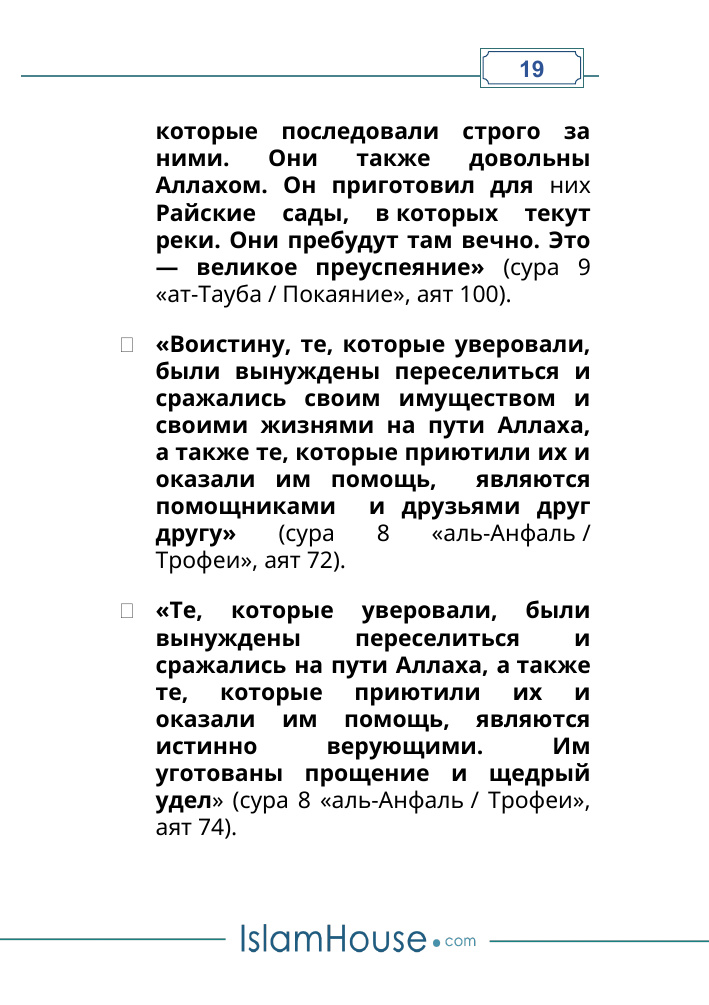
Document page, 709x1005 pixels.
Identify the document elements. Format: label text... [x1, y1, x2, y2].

picture [233, 919, 709, 959]
list «Те, которые уверовали, были вынуждены переселиться и сражались на пути Аллаха, а также те, которые приютили их и оказали им помощь, являются истинно верующими. Им уготованы прощение и щедрый удел» (сура 8 «аль-Анфаль / Трофеи», аят 74). [118, 597, 591, 841]
picture [0, 918, 226, 956]
list «Воистину, те, которые уверовали, были вынуждены переселиться и сражались своим имуществом и своими жизнями на пути Аллаха, а также те, которые приютили их и оказали им помощь, являются помощниками и друзьями друг другу» (сура 8 «аль-Анфаль / Трофеи», аят 72). [118, 331, 591, 574]
